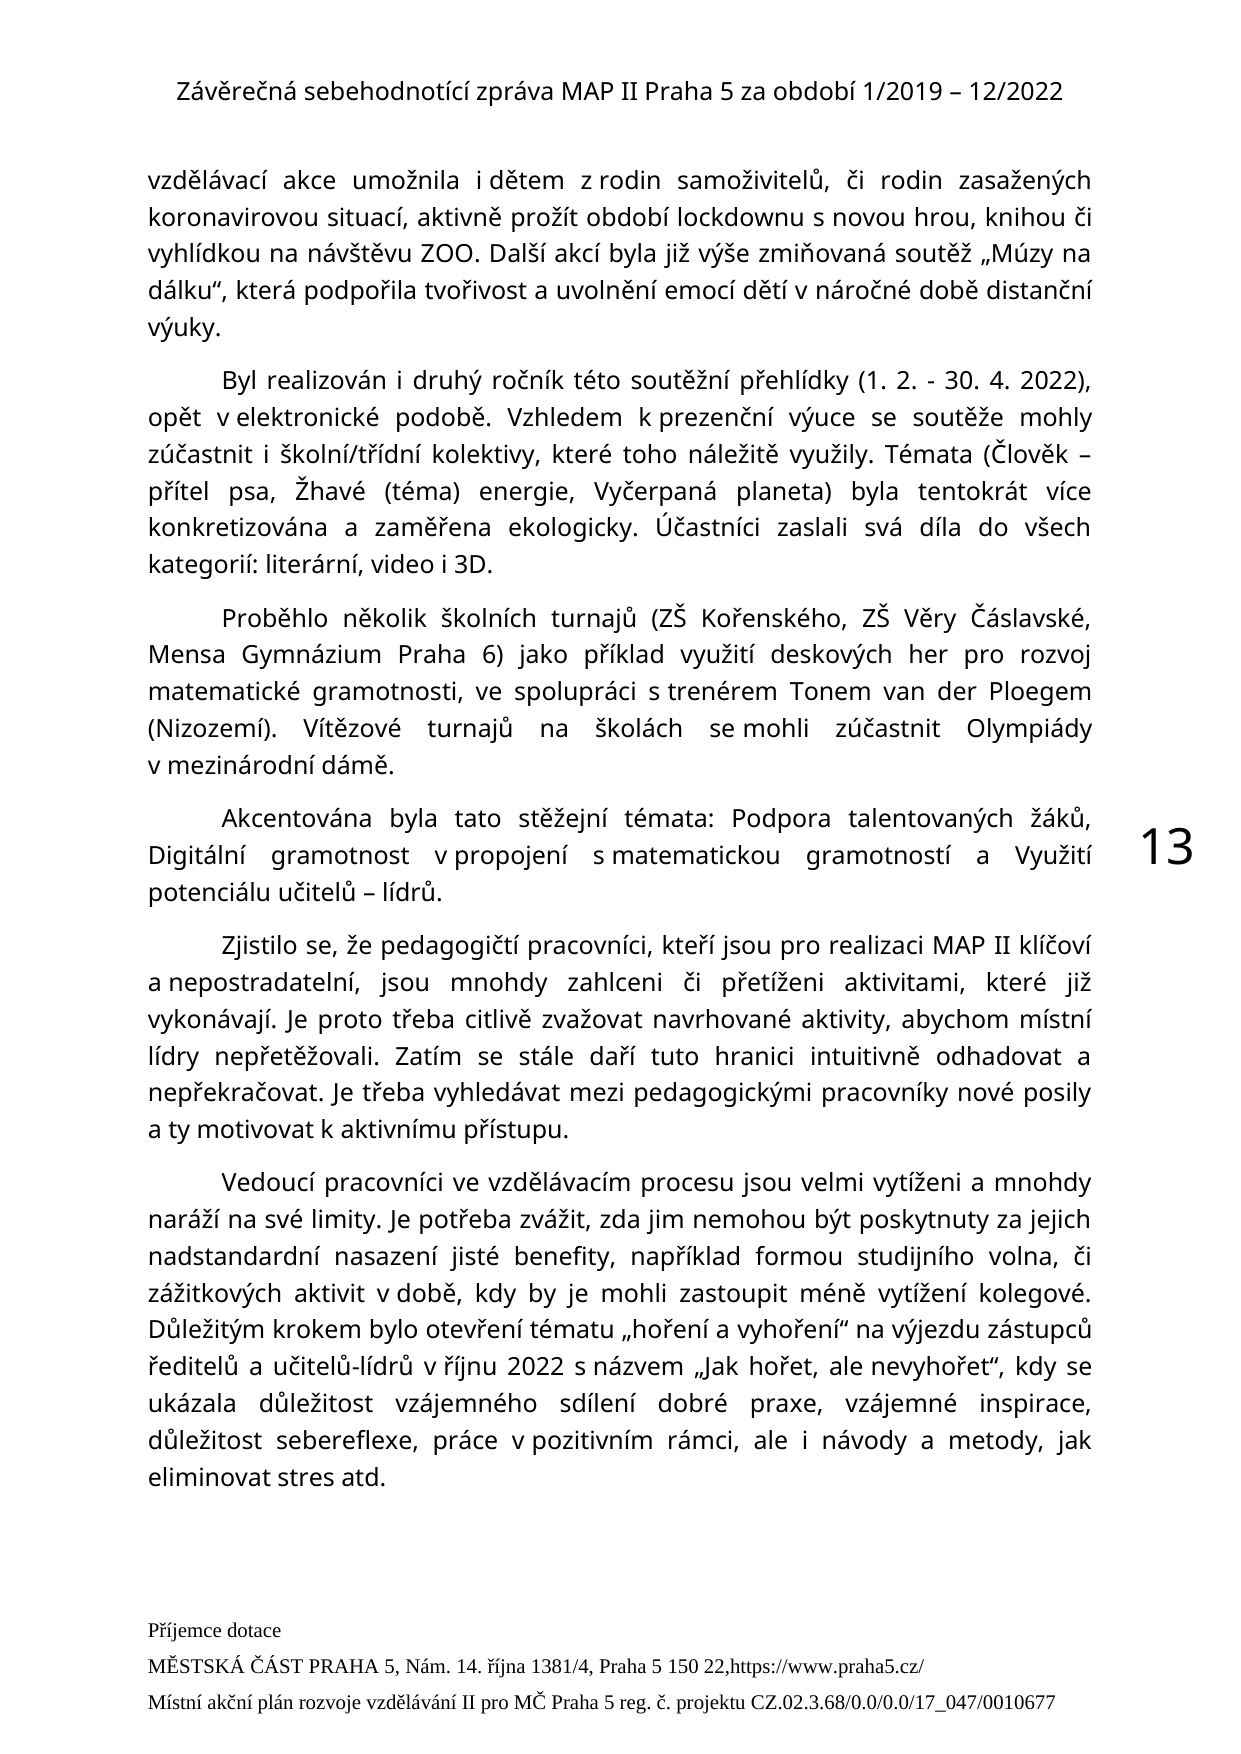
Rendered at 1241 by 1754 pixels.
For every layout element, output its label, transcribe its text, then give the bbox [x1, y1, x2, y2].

text Zjistilo se, že pedagogičtí pracovníci, kteří jsou pro realizaci MAP II klíčoví a nepostradatelní, jsou mnohdy zahlceni či přetíženi aktivitami, které již vykonávají. Je proto třeba citlivě zvažovat navrhované aktivity, abychom místní lídry nepřetěžovali. Zatím se stále daří tuto hranici intuitivně odhadovat a nepřekračovat. Je třeba vyhledávat mezi pedagogickými pracovníky nové posily a ty motivovat k aktivnímu přístupu. [148, 928, 1093, 1146]
text Akcentována byla tato stěžejní témata: Podpora talentovaných žáků, Digitální gramotnost v propojení s matematickou gramotností a Využití potenciálu učitelů – lídrů. [148, 801, 1093, 908]
text Vedoucí pracovníci ve vzdělávacím procesu jsou velmi vytíženi a mnohdy naráží na své limity. Je potřeba zvážit, zda jim nemohou být poskytnuty za jejich nadstandardní nasazení jisté benefity, například formou studijního volna, či zážitkových aktivit v době, kdy by je mohli zastoupit méně vytížení kolegové. Důležitým krokem bylo otevření tématu „hoření a vyhoření“ na výjezdu zástupců ředitelů a učitelů-lídrů v říjnu 2022 s názvem „Jak hořet, ale nevyhořet“, kdy se ukázala důležitost vzájemného sdílení dobré praxe, vzájemné inspirace, důležitost sebereflexe, práce v pozitivním rámci, ale i návody a metody, jak eliminovat stres atd. [148, 1165, 1093, 1493]
text Byl realizován i druhý ročník této soutěžní přehlídky (1. 2. - 30. 4. 2022), opět v elektronické podobě. Vzhledem k prezenční výuce se soutěže mohly zúčastnit i školní/třídní kolektivy, které toho náležitě využily. Témata (Člověk – přítel psa, Žhavé (téma) energie, Vyčerpaná planeta) byla tentokrát více konkretizována a zaměřena ekologicky. Účastníci zaslali svá díla do všech kategorií: literární, video i 3D. [148, 363, 1093, 581]
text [148, 162, 1093, 344]
text Proběhlo několik školních turnajů (ZŠ Kořenského, ZŠ Věry Čáslavské, Mensa Gymnázium Praha 6) jako příklad využití deskových her pro rozvoj matematické gramotnosti, ve spolupráci s trenérem Tonem van der Ploegem (Nizozemí). Vítězové turnajů na školách se mohli zúčastnit Olympiády v mezinárodní dámě. [148, 600, 1093, 781]
